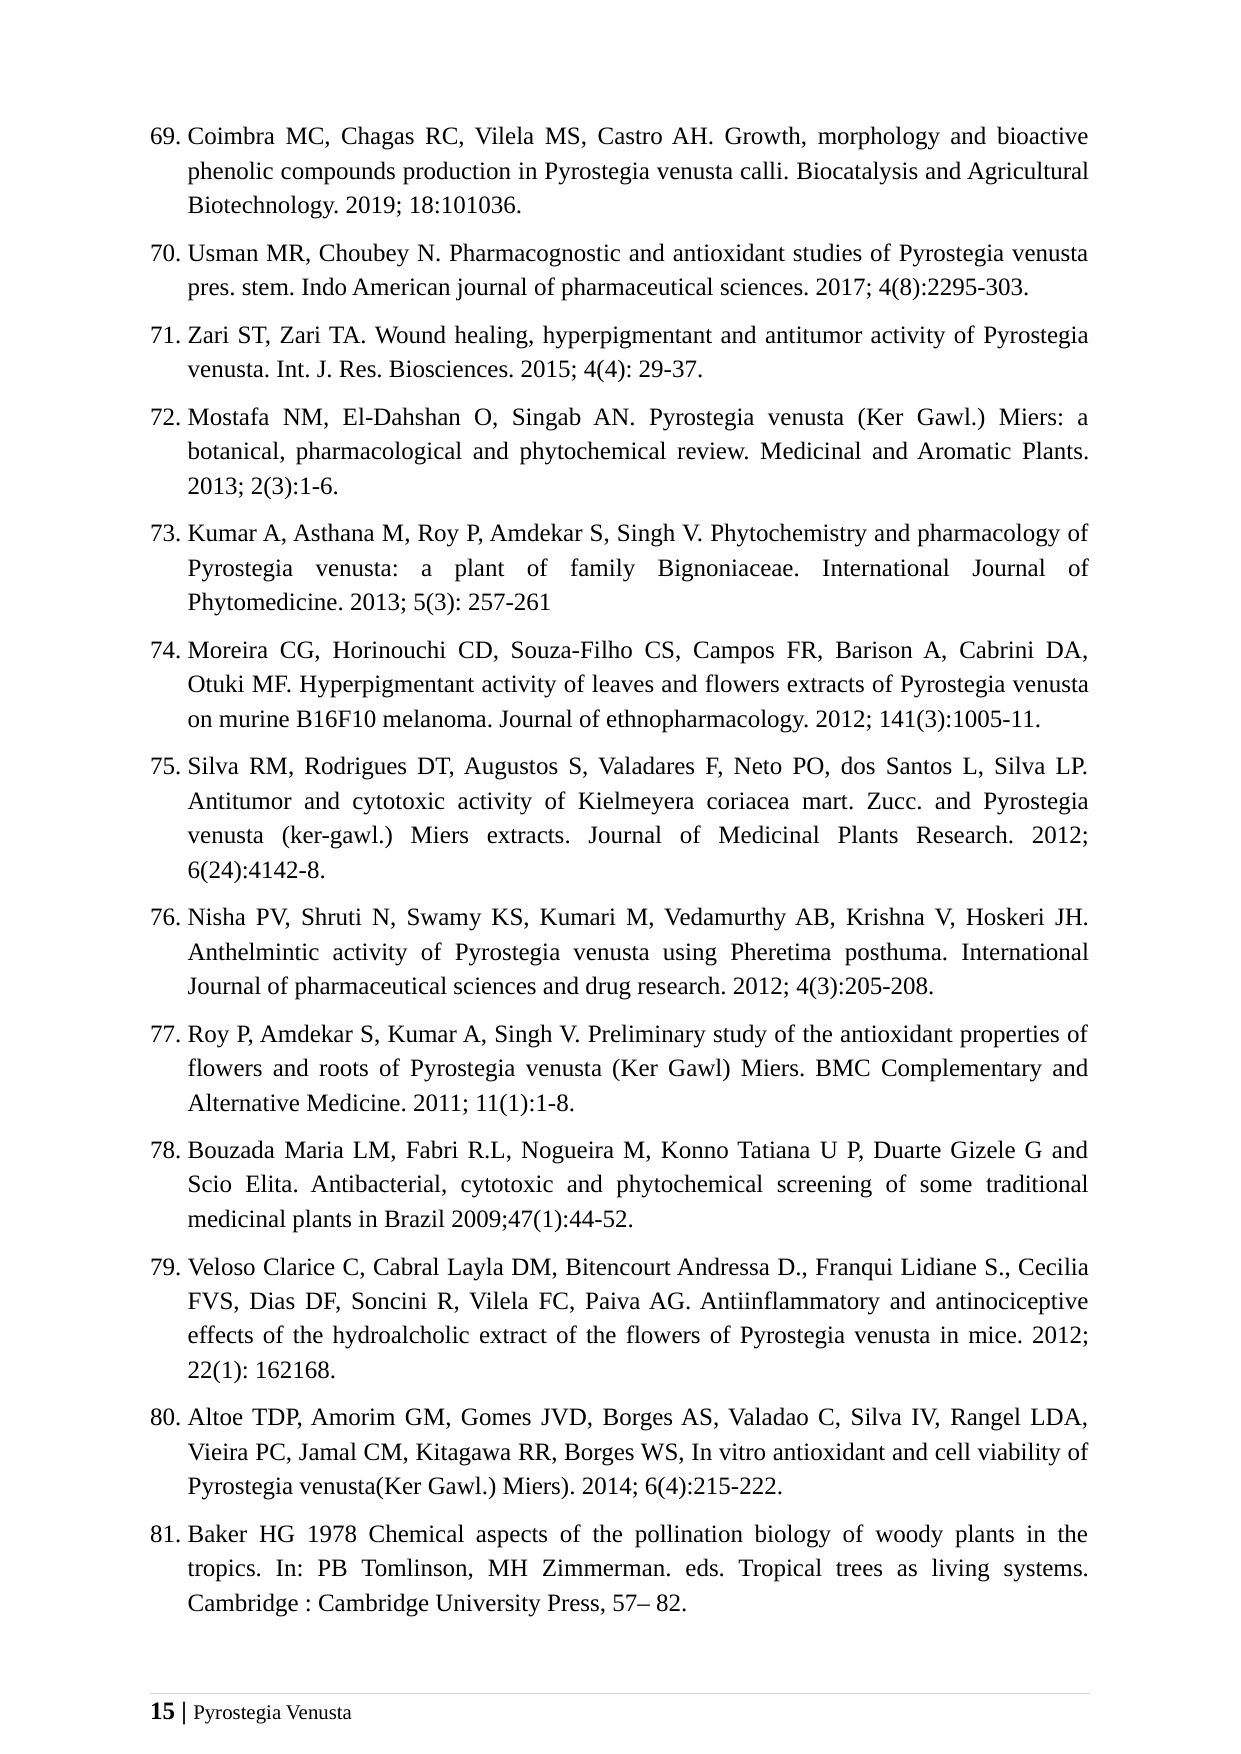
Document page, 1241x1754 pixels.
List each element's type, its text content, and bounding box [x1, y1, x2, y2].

list Mostafa NM, El-Dahshan O, Singab AN. Pyrostegia venusta (Ker Gawl.) Miers: a botanical, pharmacological and phytochemical review. Medicinal and Aromatic Plants. 2013; 2(3):1-6. [150, 402, 1090, 499]
list Coimbra MC, Chagas RC, Vilela MS, Castro AH. Growth, morphology and bioactive phenolic compounds production in Pyrostegia venusta calli. Biocatalysis and Agricultural Biotechnology. 2019; 18:101036. [150, 121, 1090, 219]
list Zari ST, Zari TA. Wound healing, hyperpigmentant and antitumor activity of Pyrostegia venusta. Int. J. Res. Biosciences. 2015; 4(4): 29-37. [150, 320, 1090, 383]
list Silva RM, Rodrigues DT, Augustos S, Valadares F, Neto PO, dos Santos L, Silva LP. Antitumor and cytotoxic activity of Kielmeyera coriacea mart. Zucc. and Pyrostegia venusta (ker-gawl.) Miers extracts. Journal of Medicinal Plants Research. 2012; 6(24):4142-8. [150, 751, 1090, 883]
list Roy P, Amdekar S, Kumar A, Singh V. Preliminary study of the antioxidant properties of flowers and roots of Pyrostegia venusta (Ker Gawl) Miers. BMC Complementary and Alternative Medicine. 2011; 11(1):1-8. [150, 1019, 1090, 1116]
list Nisha PV, Shruti N, Swamy KS, Kumari M, Vedamurthy AB, Krishna V, Hoskeri JH. Anthelmintic activity of Pyrostegia venusta using Pheretima posthuma. International Journal of pharmaceutical sciences and drug research. 2012; 4(3):205-208. [150, 902, 1090, 1000]
list Altoe TDP, Amorim GM, Gomes JVD, Borges AS, Valadao C, Silva IV, Rangel LDA, Vieira PC, Jamal CM, Kitagawa RR, Borges WS, In vitro antioxidant and cell viability of Pyrostegia venusta(Ker Gawl.) Miers). 2014; 6(4):215-222. [150, 1402, 1090, 1500]
list Kumar A, Asthana M, Roy P, Amdekar S, Singh V. Phytochemistry and pharmacology of Pyrostegia venusta: a plant of family Bignoniaceae. International Journal of Phytomedicine. 2013; 5(3): 257-261 [150, 518, 1090, 616]
list Usman MR, Choubey N. Pharmacognostic and antioxidant studies of Pyrostegia venusta pres. stem. Indo American journal of pharmaceutical sciences. 2017; 4(8):2295-303. [150, 238, 1090, 301]
list Moreira CG, Horinouchi CD, Souza-Filho CS, Campos FR, Barison A, Cabrini DA, Otuki MF. Hyperpigmentant activity of leaves and flowers extracts of Pyrostegia venusta on murine B16F10 melanoma. Journal of ethnopharmacology. 2012; 141(3):1005-11. [150, 635, 1090, 732]
list Bouzada Maria LM, Fabri R.L, Nogueira M, Konno Tatiana U P, Duarte Gizele G and Scio Elita. Antibacterial, cytotoxic and phytochemical screening of some traditional medicinal plants in Brazil 2009;47(1):44-52. [150, 1135, 1090, 1233]
list Baker HG 1978 Chemical aspects of the pollination biology of woody plants in the tropics. In: PB Tomlinson, MH Zimmerman. eds. Tropical trees as living systems. Cambridge : Cambridge University Press, 57– 82. [150, 1519, 1090, 1617]
list Veloso Clarice C, Cabral Layla DM, Bitencourt Andressa D., Franqui Lidiane S., Cecilia FVS, Dias DF, Soncini R, Vilela FC, Paiva AG. Antiinflammatory and antinociceptive effects of the hydroalcholic extract of the flowers of Pyrostegia venusta in mice. 2012; 22(1): 162168. [150, 1252, 1090, 1384]
